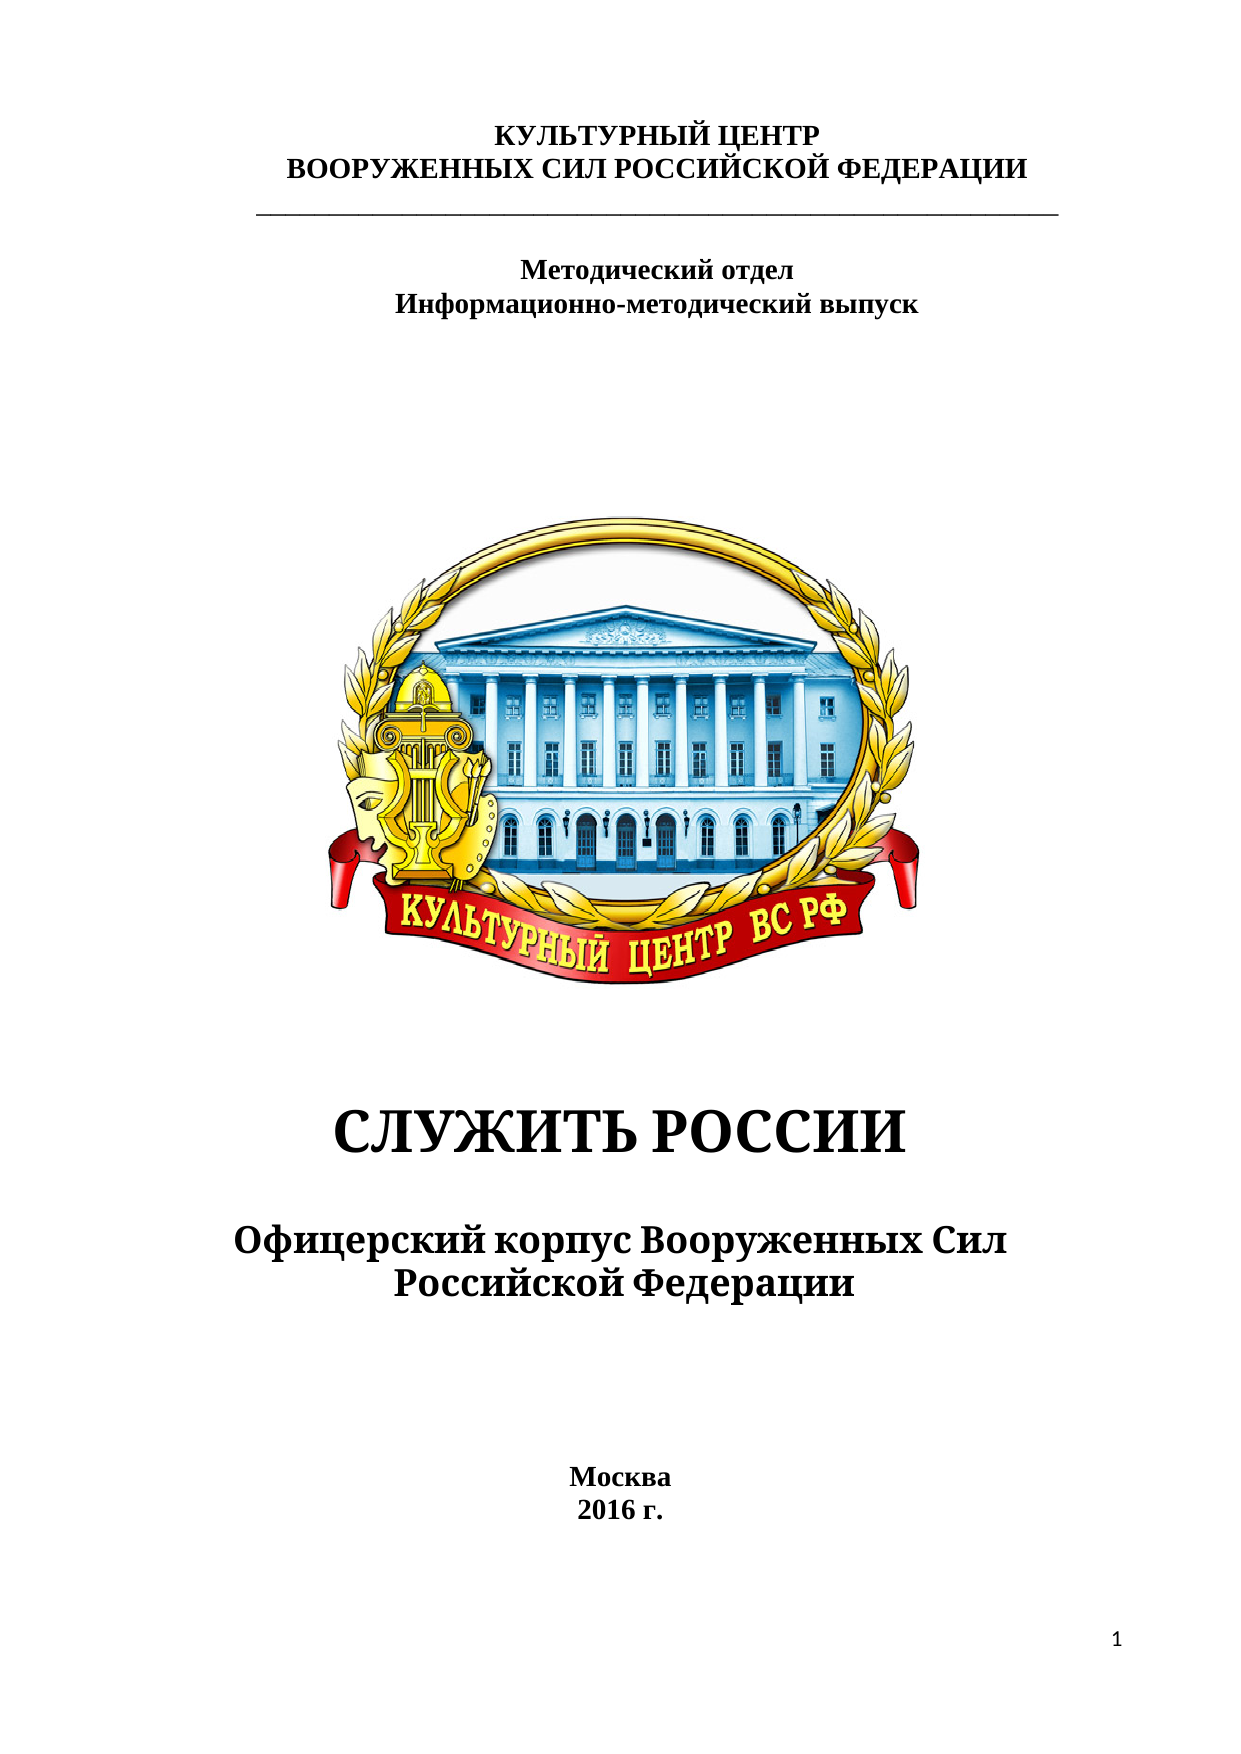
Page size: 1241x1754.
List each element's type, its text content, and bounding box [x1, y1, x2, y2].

text СЛУЖИТЬ РОССИИ [118, 1099, 1122, 1167]
text Москва [118, 1459, 1122, 1492]
text 2016 г. [118, 1492, 1122, 1526]
text ВООРУЖЕННЫХ СИЛ РОССИЙСКОЙ ФЕДЕРАЦИИ [118, 152, 1122, 185]
text Российской Федерации [118, 1262, 1122, 1306]
text Методический отдел [118, 252, 1122, 286]
text Информационно-методический выпуск [118, 286, 1122, 319]
picture [309, 487, 931, 1014]
text КУЛЬТУРНЫЙ ЦЕНТР [118, 118, 1122, 152]
text _______________________________________________________ [118, 185, 1122, 219]
text Офицерский корпус Вооруженных Сил [118, 1219, 1122, 1262]
